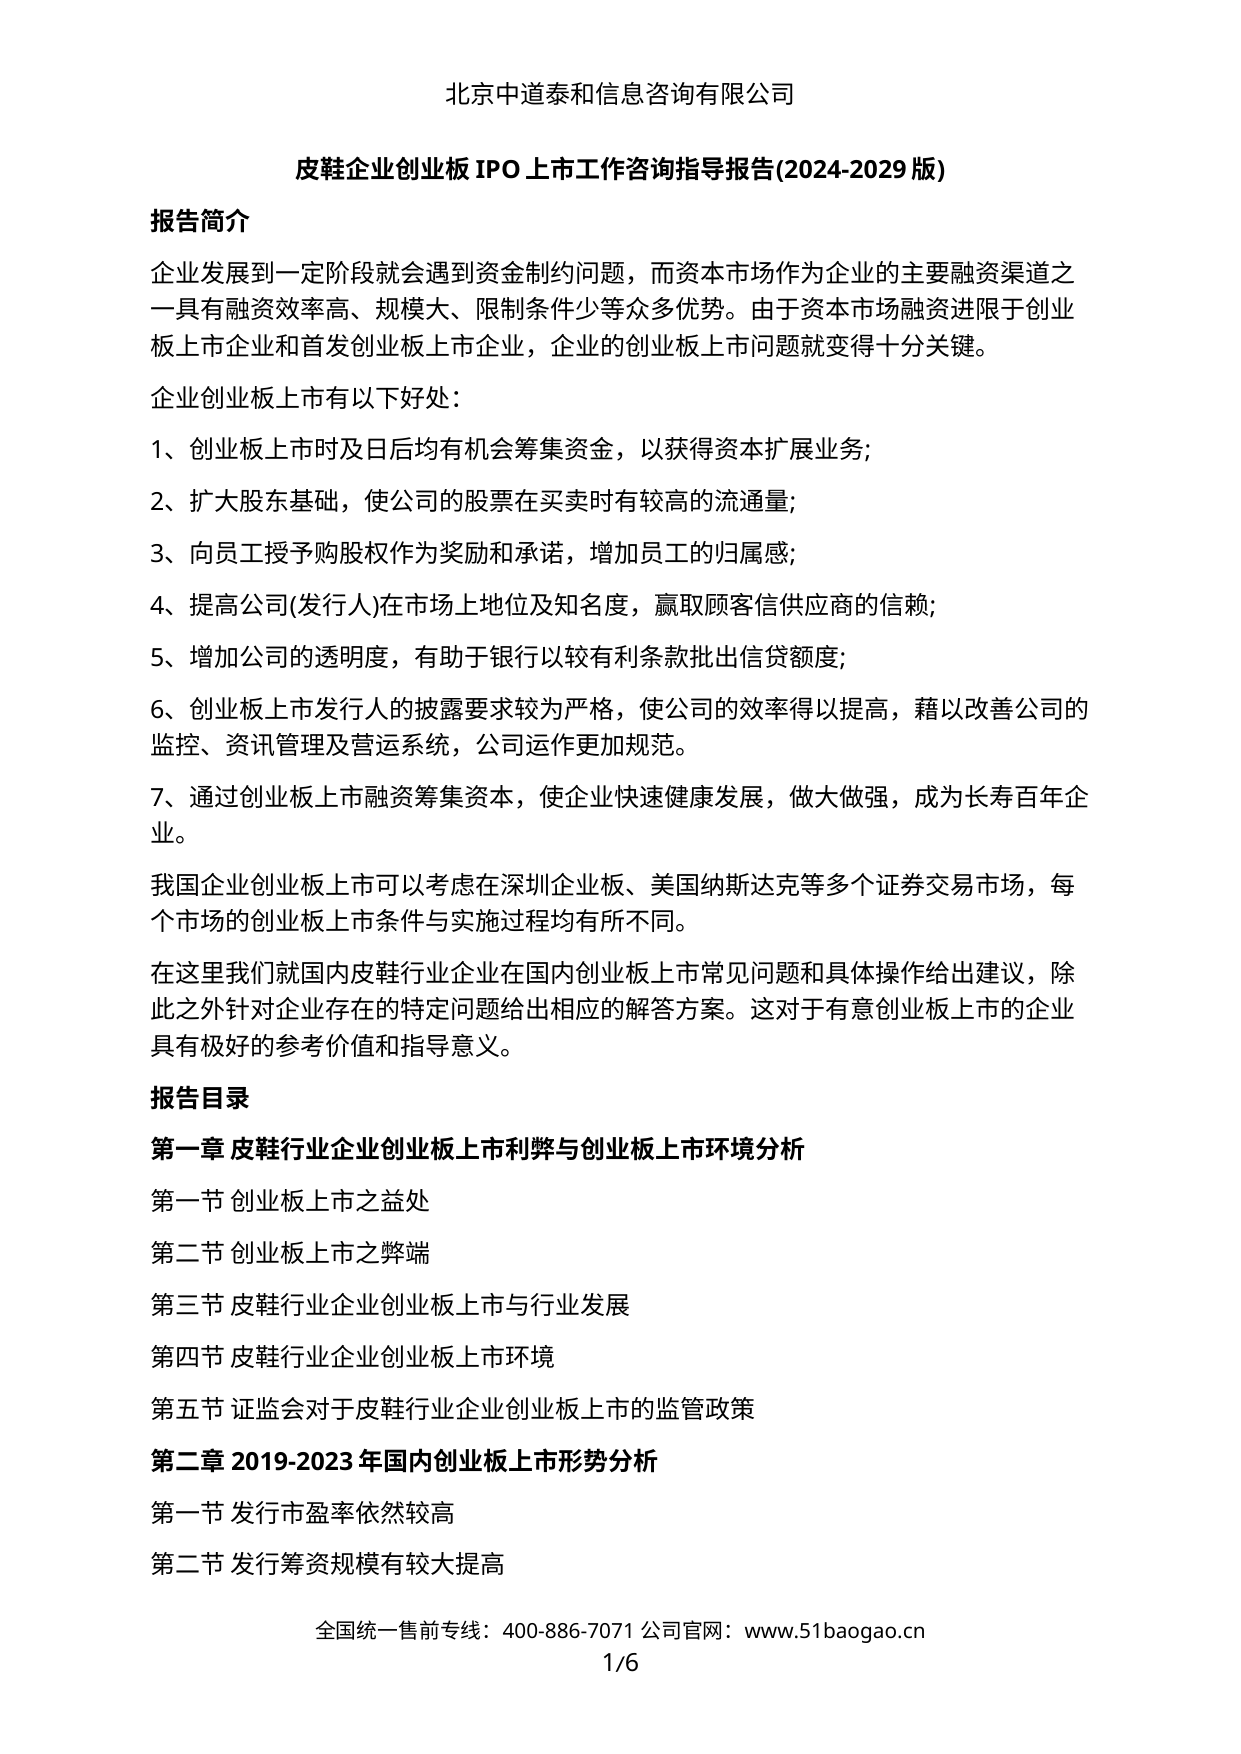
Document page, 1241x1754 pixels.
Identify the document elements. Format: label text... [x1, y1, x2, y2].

text 1、创业板上市时及日后均有机会筹集资金，以获得资本扩展业务; [150, 430, 1090, 466]
text 报告目录 [150, 1078, 1090, 1114]
text 报告简介 [150, 202, 1090, 238]
text 4、提高公司(发行人)在市场上地位及知名度，赢取顾客信供应商的信赖; [150, 586, 1090, 622]
text 第五节 证监会对于皮鞋行业企业创业板上市的监管政策 [150, 1389, 1090, 1426]
text 我国企业创业板上市可以考虑在深圳企业板、美国纳斯达克等多个证券交易市场，每个市场的创业板上市条件与实施过程均有所不同。 [150, 866, 1090, 938]
text 3、向员工授予购股权作为奖励和承诺，增加员工的归属感; [150, 534, 1090, 570]
text 皮鞋企业创业板IPO上市工作咨询指导报告(2024-2029版) [150, 150, 1090, 186]
text 企业发展到一定阶段就会遇到资金制约问题，而资本市场作为企业的主要融资渠道之一具有融资效率高、规模大、限制条件少等众多优势。由于资本市场融资进限于创业板上市企业和首发创业板上市企业，企业的创业板上市问题就变得十分关键。 [150, 254, 1090, 362]
text 第二节 发行筹资规模有较大提高 [150, 1545, 1090, 1581]
text 5、增加公司的透明度，有助于银行以较有利条款批出信贷额度; [150, 637, 1090, 674]
text 第三节 皮鞋行业企业创业板上市与行业发展 [150, 1286, 1090, 1322]
text 在这里我们就国内皮鞋行业企业在国内创业板上市常见问题和具体操作给出建议，除此之外针对企业存在的特定问题给出相应的解答方案。这对于有意创业板上市的企业具有极好的参考价值和指导意义。 [150, 954, 1090, 1062]
text 第四节 皮鞋行业企业创业板上市环境 [150, 1337, 1090, 1374]
text 第一节 创业板上市之益处 [150, 1182, 1090, 1218]
text 7、通过创业板上市融资筹集资本，使企业快速健康发展，做大做强，成为长寿百年企业。 [150, 777, 1090, 850]
text 第一章 皮鞋行业企业创业板上市利弊与创业板上市环境分析 [150, 1130, 1090, 1166]
text 第二节 创业板上市之弊端 [150, 1234, 1090, 1270]
text 第一节 发行市盈率依然较高 [150, 1493, 1090, 1529]
text 2、扩大股东基础，使公司的股票在买卖时有较高的流通量; [150, 482, 1090, 518]
text 6、创业板上市发行人的披露要求较为严格，使公司的效率得以提高，藉以改善公司的监控、资讯管理及营运系统，公司运作更加规范。 [150, 689, 1090, 762]
text 第二章 2019-2023年国内创业板上市形势分析 [150, 1441, 1090, 1477]
text 企业创业板上市有以下好处： [150, 378, 1090, 414]
